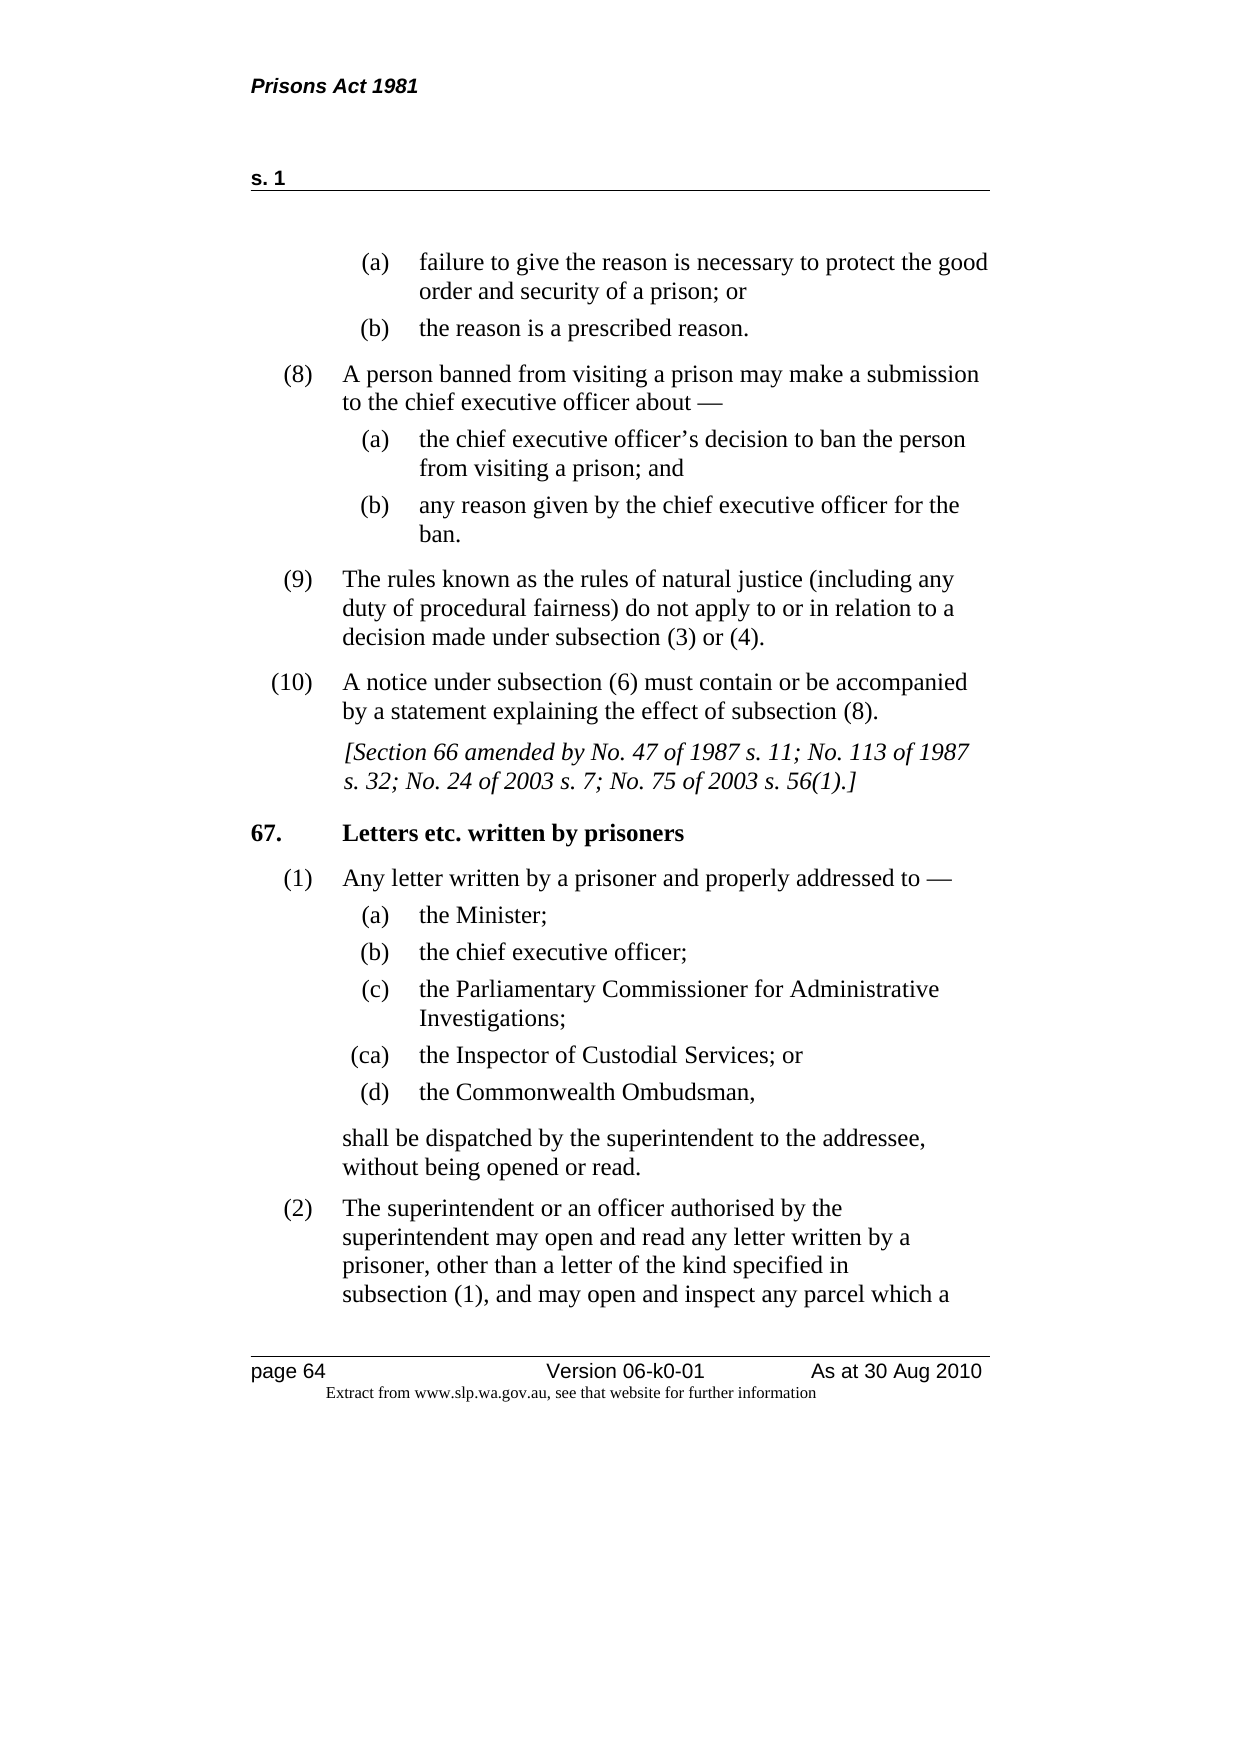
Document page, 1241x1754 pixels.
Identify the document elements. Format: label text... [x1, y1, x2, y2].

text (10) A notice under subsection (6) must contain or be accompanied by a statement explaining the effect of subsection (8). [251, 667, 990, 725]
text (b) the chief executive officer; [251, 937, 990, 966]
text (a) the Minister; [251, 900, 990, 929]
text [Section 66 amended by No. 47 of 1987 s. 11; No. 113 of 1987 s. 32; No. 24 of 2003 s. 7; No. 75 of 2003 s. 56(1).] [251, 737, 990, 795]
text (ca) the Inspector of Custodial Services; or [251, 1040, 990, 1069]
text (c) the Parliamentary Commissioner for Administrative Investigations; [251, 974, 990, 1032]
text shall be dispatched by the superintendent to the addressee, without being opened or read. [251, 1123, 990, 1180]
text (1) Any letter written by a prisoner and properly addressed to — [251, 863, 990, 892]
text (a) failure to give the reason is necessary to protect the good order and security of a prison; or [251, 247, 990, 305]
text (9) The rules known as the rules of natural justice (including any duty of procedural fairness) do not apply to or in relation to a decision made under subsection (3) or (4). [251, 564, 990, 651]
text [251, 1193, 990, 1308]
text (b) the reason is a prescribed reason. [251, 313, 990, 342]
text (8) A person banned from visiting a prison may make a submission to the chief executive officer about — [251, 359, 990, 416]
text (b) any reason given by the chief executive officer for the ban. [251, 490, 990, 548]
text (d) the Commonwealth Ombudsman, [251, 1077, 990, 1106]
subtitle 67. Letters etc. written by prisoners [251, 818, 990, 847]
text (a) the chief executive officer’s decision to ban the person from visiting a prison; and [251, 424, 990, 482]
